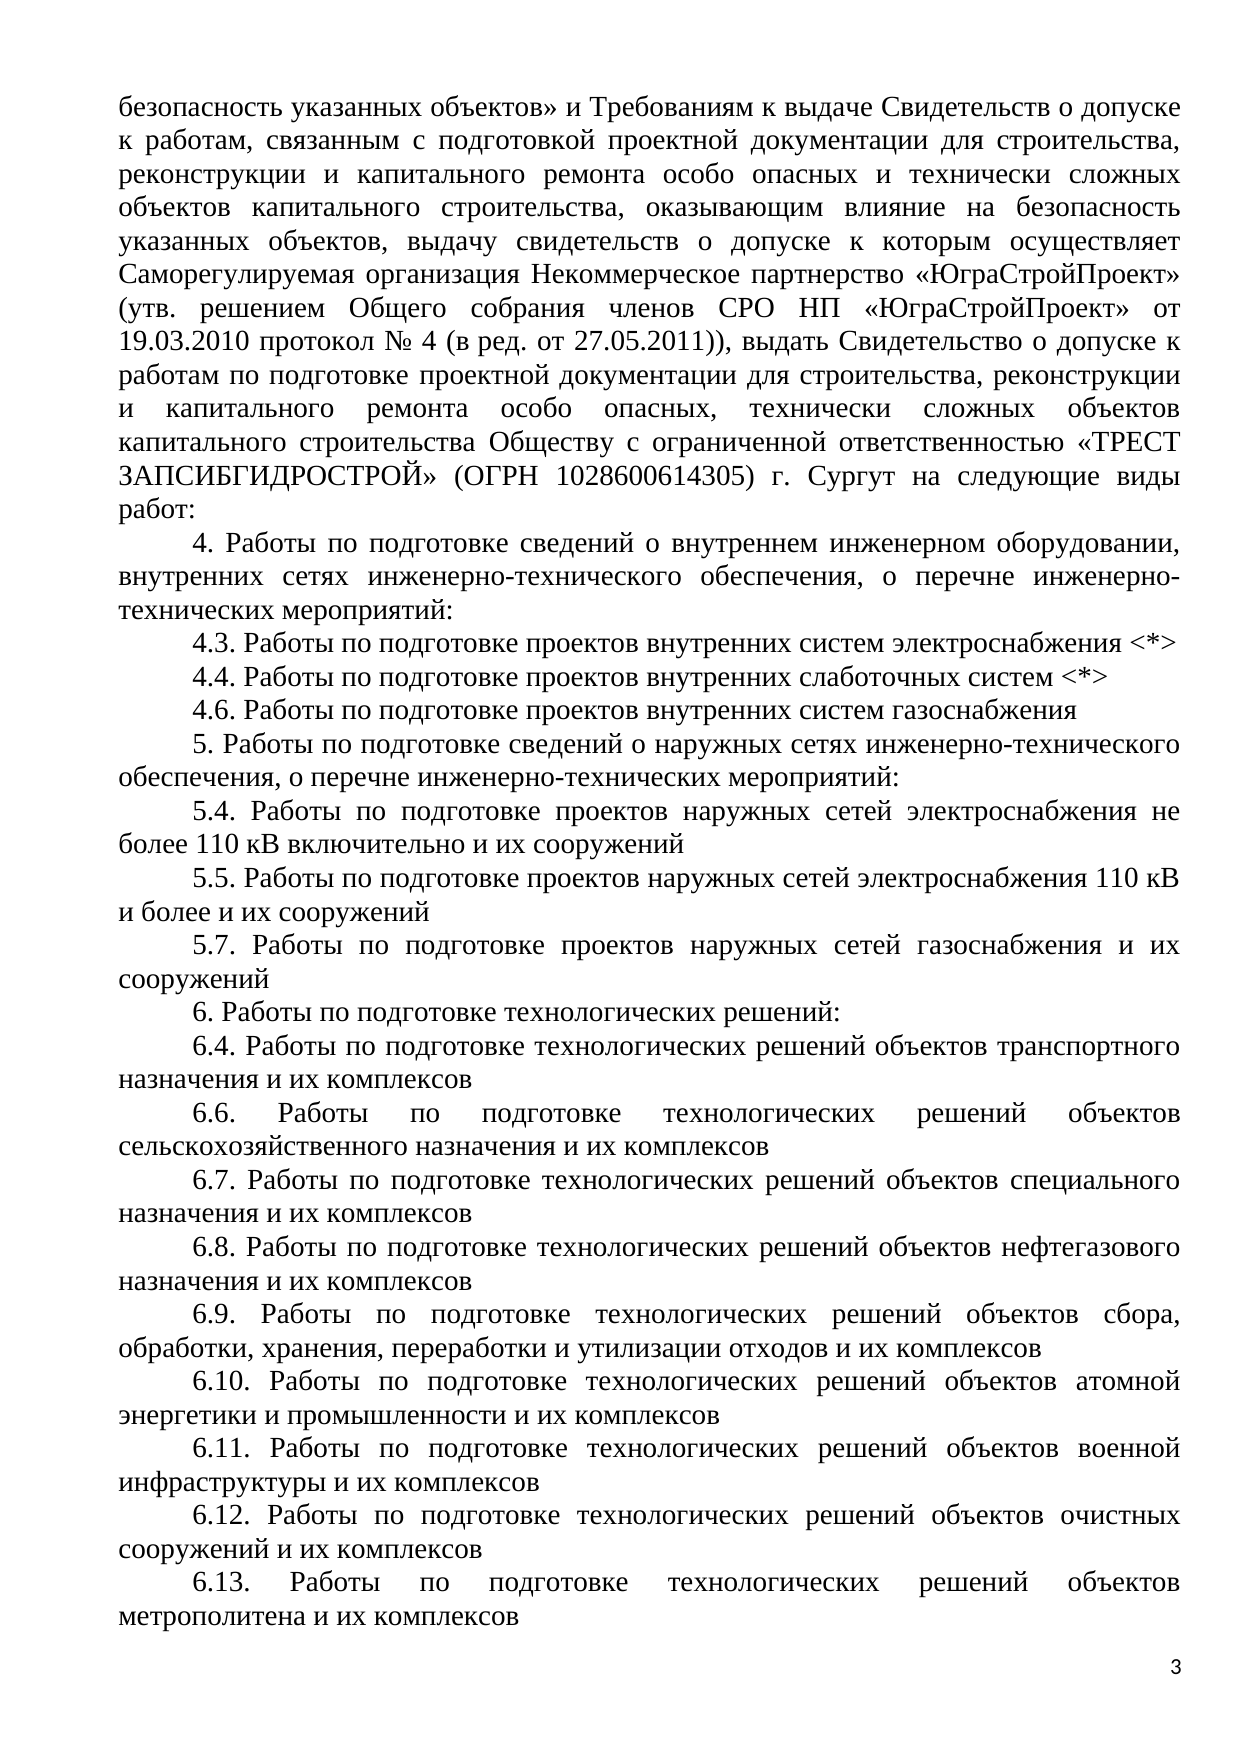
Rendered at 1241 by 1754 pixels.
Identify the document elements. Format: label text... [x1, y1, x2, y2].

text 6.10. Работы по подготовке технологических решений объектов атомной энергетики и промышленности и их комплексов [118, 1363, 1181, 1430]
text 6.9. Работы по подготовке технологических решений объектов сбора, обработки, хранения, переработки и утилизации отходов и их комплексов [118, 1296, 1181, 1363]
text 4.6. Работы по подготовке проектов внутренних систем газоснабжения [118, 692, 1181, 726]
text 5.5. Работы по подготовке проектов наружных сетей электроснабжения 110 кВ и более и их сооружений [118, 860, 1181, 927]
text 6.7. Работы по подготовке технологических решений объектов специального назначения и их комплексов [118, 1162, 1181, 1229]
text 6.8. Работы по подготовке технологических решений объектов нефтегазового назначения и их комплексов [118, 1229, 1181, 1296]
text 5.7. Работы по подготовке проектов наружных сетей газоснабжения и их сооружений [118, 927, 1181, 994]
text 6.12. Работы по подготовке технологических решений объектов очистных сооружений и их комплексов [118, 1497, 1181, 1564]
text 5. Работы по подготовке сведений о наружных сетях инженерно-технического обеспечения, о перечне инженерно-технических мероприятий: [118, 726, 1181, 793]
text 6.4. Работы по подготовке технологических решений объектов транспортного назначения и их комплексов [118, 1028, 1181, 1095]
text 6.13. Работы по подготовке технологических решений объектов метрополитена и их комплексов [118, 1564, 1181, 1632]
text 6.6. Работы по подготовке технологических решений объектов сельскохозяйственного назначения и их комплексов [118, 1095, 1181, 1162]
text 5.4. Работы по подготовке проектов наружных сетей электроснабжения не более 110 кВ включительно и их сооружений [118, 793, 1181, 860]
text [118, 89, 1181, 525]
text 4.4. Работы по подготовке проектов внутренних слаботочных систем <*> [118, 659, 1181, 692]
text 4.3. Работы по подготовке проектов внутренних систем электроснабжения <*> [118, 625, 1181, 659]
text 6. Работы по подготовке технологических решений: [118, 994, 1181, 1028]
text 4. Работы по подготовке сведений о внутреннем инженерном оборудовании, внутренних сетях инженерно-технического обеспечения, о перечне инженерно-технических мероприятий: [118, 525, 1181, 625]
text 6.11. Работы по подготовке технологических решений объектов военной инфраструктуры и их комплексов [118, 1430, 1181, 1497]
